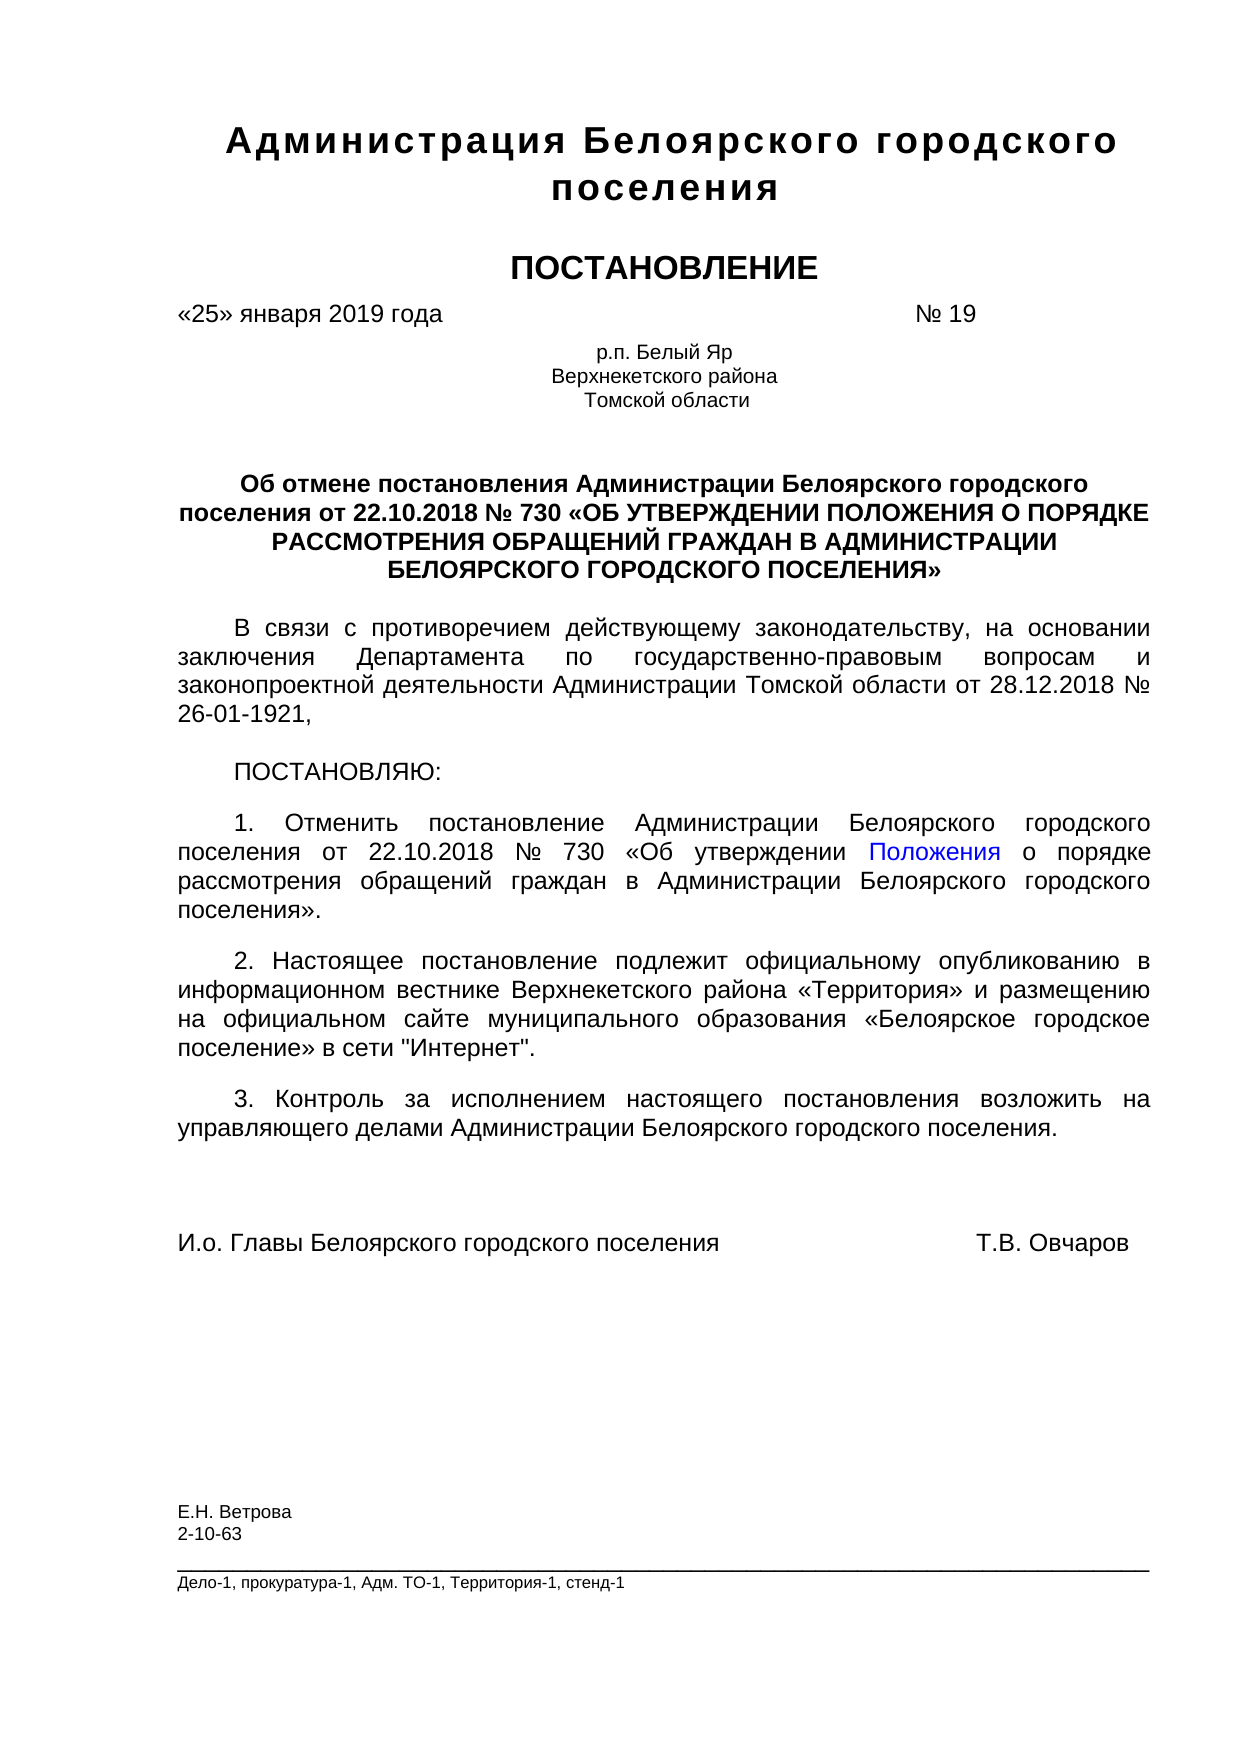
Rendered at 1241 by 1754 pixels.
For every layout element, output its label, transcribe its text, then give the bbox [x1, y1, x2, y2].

text 3. Контроль за исполнением настоящего постановления возложить на управляющего делами Администрации Белоярского городского поселения. [177, 1084, 1152, 1142]
text Дело-1, прокуратура-1, Адм. ТО-1, Территория-1, стенд-1 [177, 1573, 1152, 1592]
title Об отмене постановления Администрации Белоярского городского поселения от 22.10.2018 № 730 «ОБ УТВЕРЖДЕНИИ ПОЛОЖЕНИЯ О ПОРЯДКЕ РАССМОТРЕНИЯ ОБРАЩЕНИЙ ГРАЖДАН В АДМИНИСТРАЦИИ БЕЛОЯРСКОГО ГОРОДСКОГО ПОСЕЛЕНИЯ» [177, 469, 1152, 584]
text 2-10-63 [177, 1523, 1152, 1544]
text Верхнекетского района [177, 364, 1152, 388]
text Томской области [177, 388, 1152, 412]
text 1. Отменить постановление Администрации Белоярского городского поселения от 22.10.2018 № 730 «Об утверждении Положения о порядке рассмотрения обращений граждан в Администрации Белоярского городского поселения». [177, 808, 1152, 923]
text ______________________________________________________________________ [177, 1544, 1152, 1573]
text ПОСТАНОВЛЕНИЕ [177, 248, 1152, 286]
text «25» января 2019 года № 19 [177, 299, 1152, 327]
text ПОСТАНОВЛЯЮ: [177, 757, 1152, 786]
text Е.Н. Ветрова [177, 1501, 1152, 1523]
text И.о. Главы Белоярского городского поселения Т.В. Овчаров [177, 1228, 1152, 1257]
text Администрация Белоярского городского поселения [177, 118, 1152, 208]
text 2. Настоящее постановление подлежит официальному опубликованию в информационном вестнике Верхнекетского района «Территория» и размещению на официальном сайте муниципального образования «Белоярское городское поселение» в сети "Интернет". [177, 946, 1152, 1061]
text р.п. Белый Яр [177, 340, 1152, 364]
text В связи с противоречием действующему законодательству, на основании заключения Департамента по государственно-правовым вопросам и законопроектной деятельности Администрации Томской области от 28.12.2018 № 26-01-1921, [177, 613, 1152, 728]
